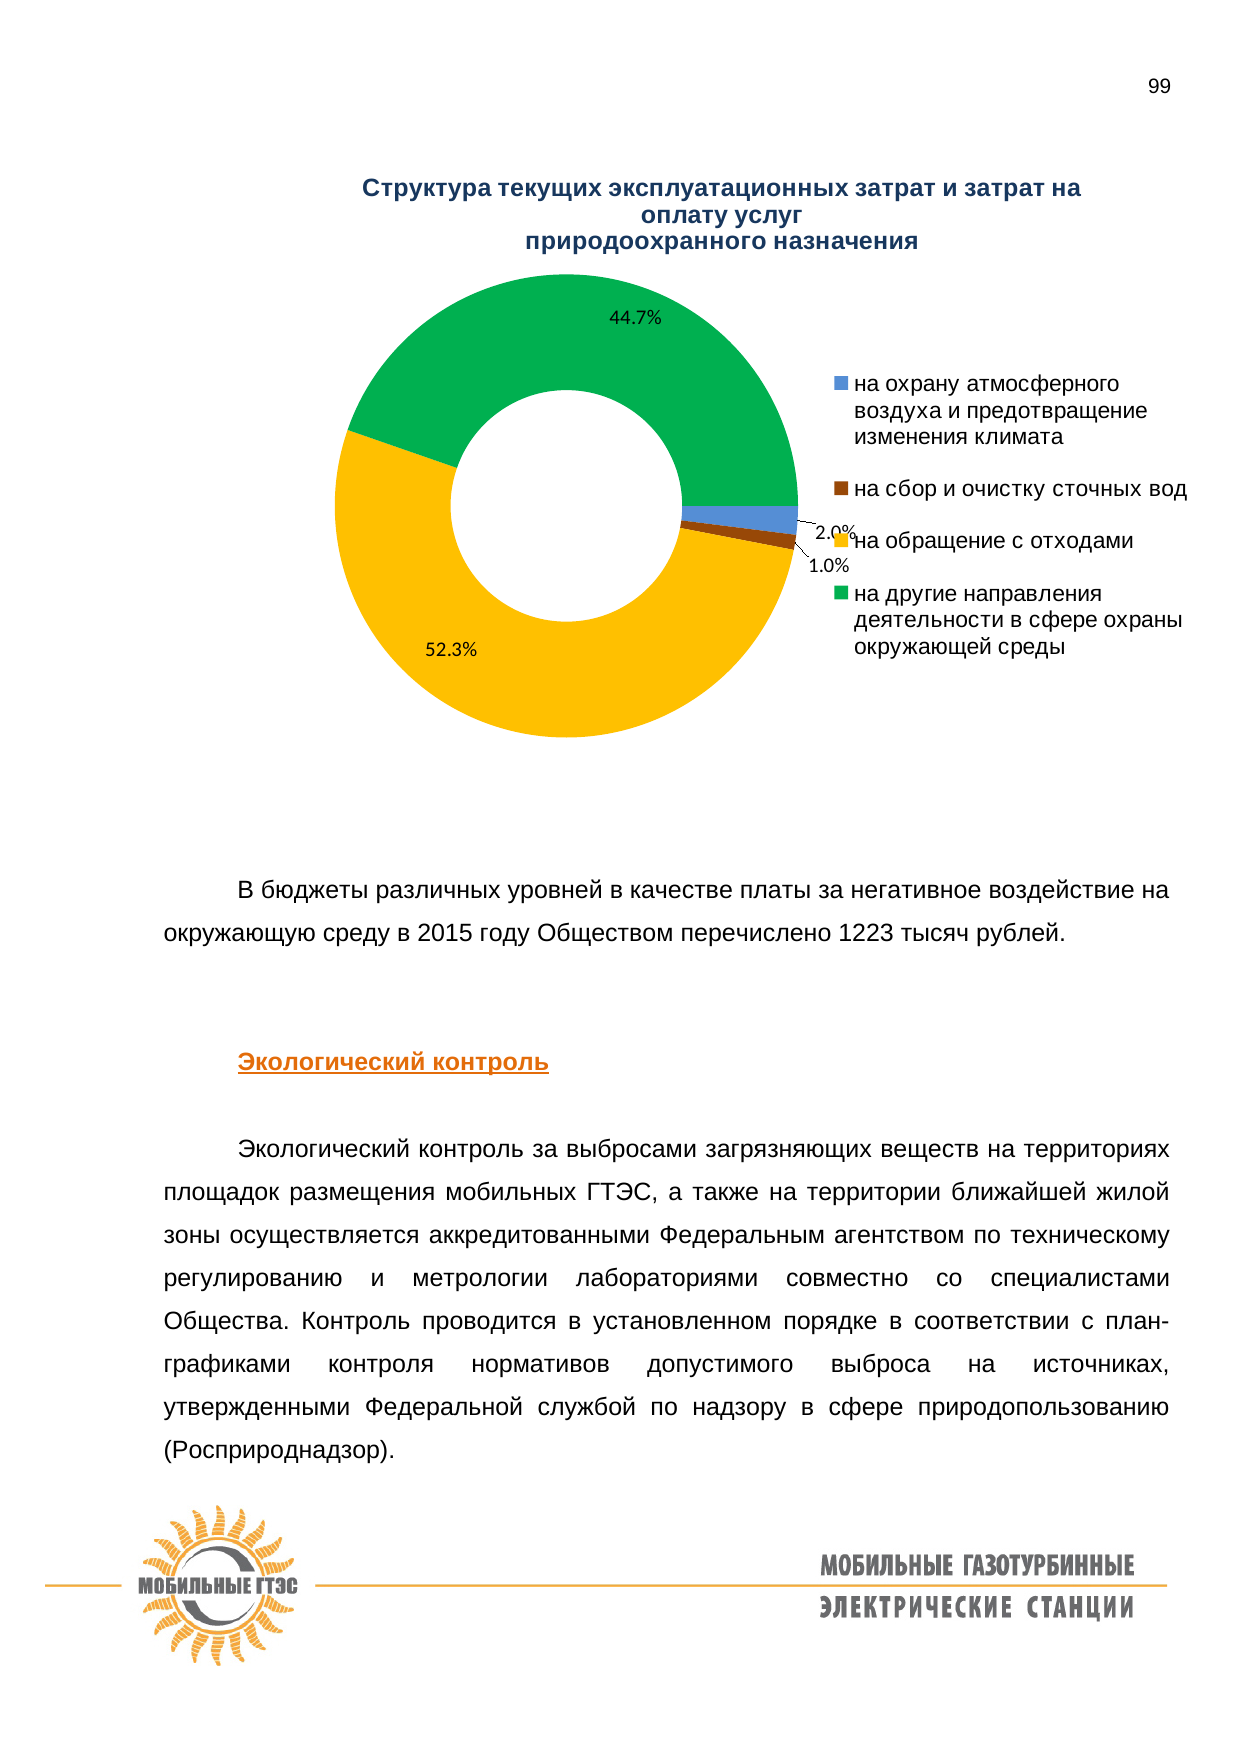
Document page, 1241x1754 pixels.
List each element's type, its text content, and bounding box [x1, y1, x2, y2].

text Экологический контроль за выбросами загрязняющих веществ на территориях площадок размещения мобильных ГТЭС, а также на территории ближайшей жилой зоны осуществляется аккредитованными Федеральным агентством по техническому регулированию и метрологии лабораториями совместно со специалистами Общества. Контроль проводится в установленном порядке в соответствии с план-графиками контроля нормативов допустимого выброса на источниках, утвержденными Федеральной службой по надзору в сфере природопользованию (Росприроднадзор). [163, 1133, 1171, 1464]
text Экологический контроль [163, 1047, 1171, 1076]
text В бюджеты различных уровней в качестве платы за негативное воздействие на окружающую среду в 2015 году Обществом перечислено 1223 тысяч рублей. [163, 875, 1171, 947]
picture [45, 1505, 1168, 1666]
